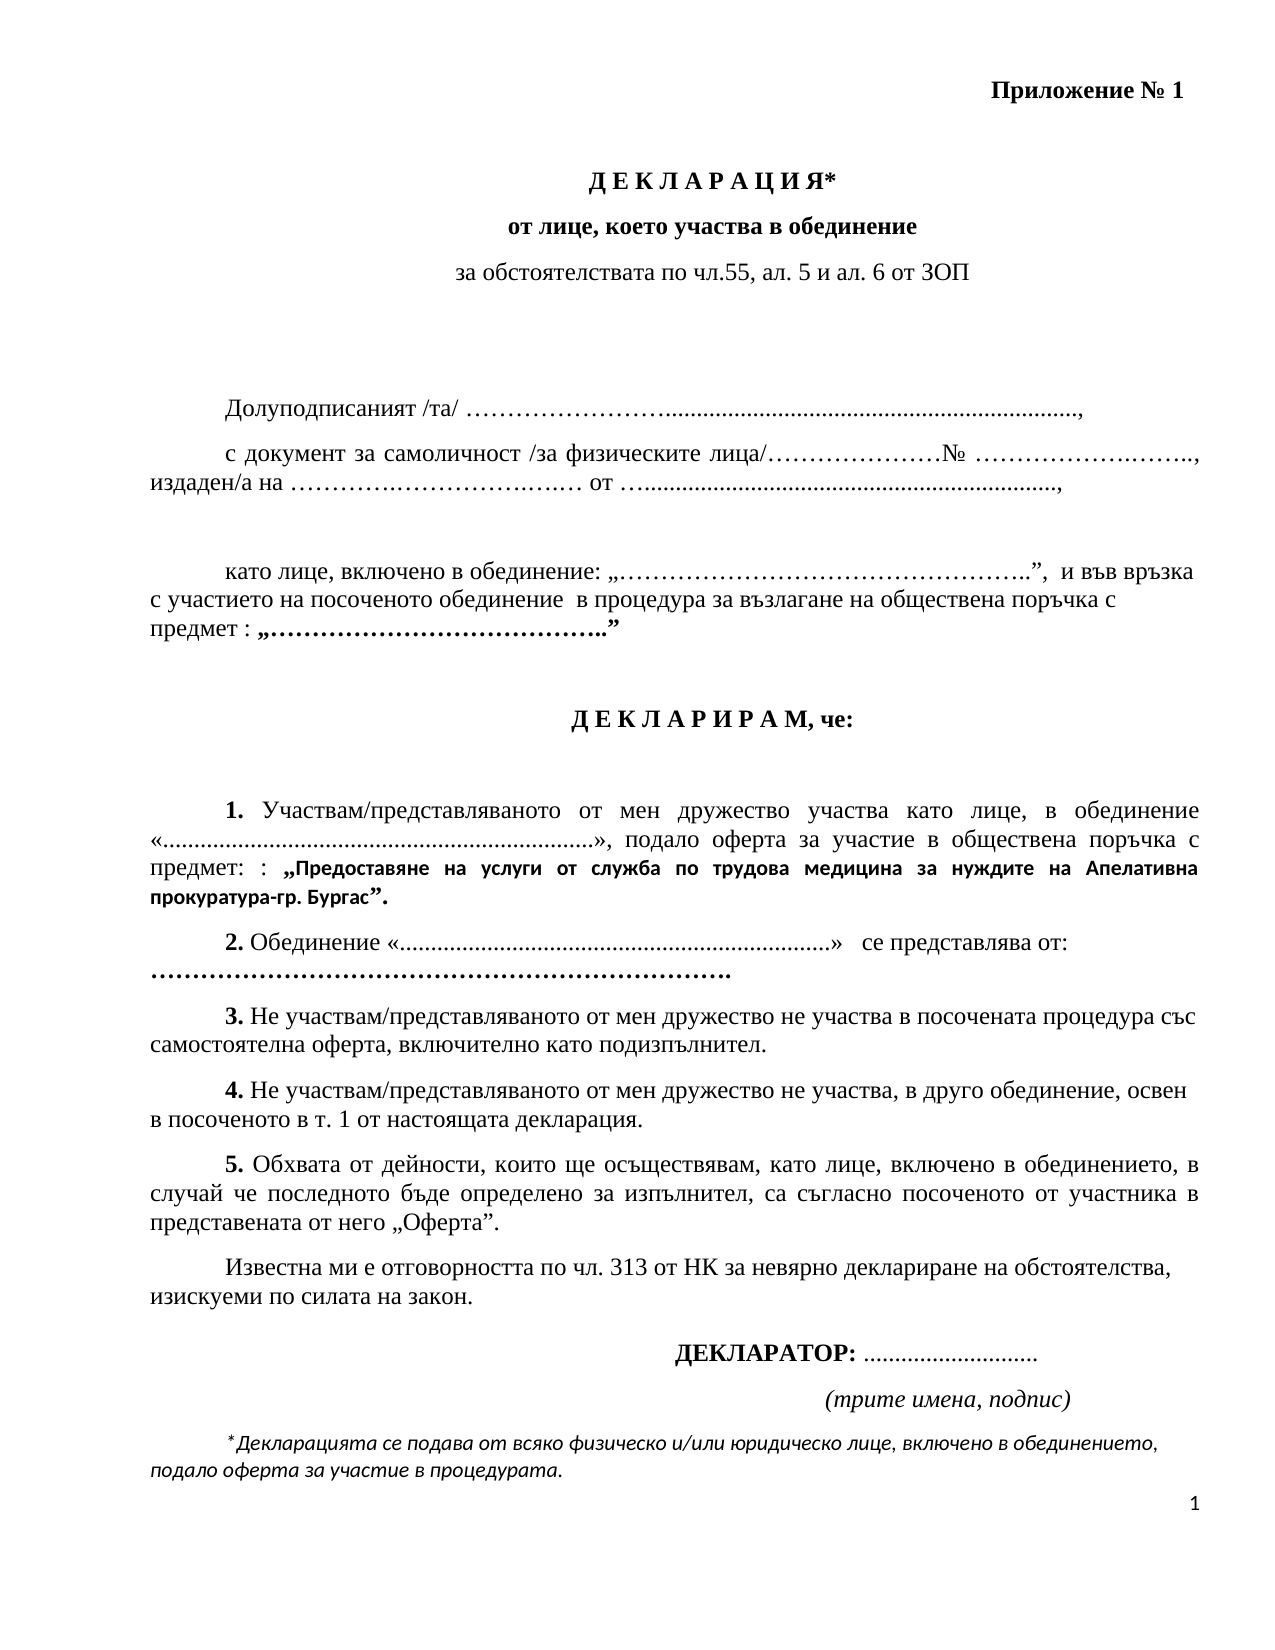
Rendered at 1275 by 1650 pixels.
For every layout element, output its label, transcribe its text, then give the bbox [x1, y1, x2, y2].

text (трите имена, подпис) [150, 1384, 1200, 1412]
text 4. Не участвам/представляваното от мен дружество не участва, в друго обединение, освен в посоченото в т. 1 от настоящата декларация. [150, 1075, 1200, 1132]
text като лице, включено в обединение: „…………………………………………..”, и във връзка с участието на посоченото обединение в процедура за възлагане на обществена поръчка с предмет : „…………………………………..” [150, 556, 1200, 642]
text Д Е К Л А Р А Ц И Я* [150, 166, 1200, 194]
text Д Е К Л А Р И Р А М, че: [150, 704, 1200, 733]
text Декларатор: ............................ [150, 1338, 1200, 1367]
text Приложение № 1 [150, 75, 1200, 104]
text за обстоятелствата по чл.55, ал. 5 и ал. 6 от ЗОП [150, 257, 1200, 285]
text 2. Обединение «.....................................................................» се представлява от: ……………………………………………………………. [150, 927, 1200, 984]
text от лице, което участва в обединение [150, 211, 1200, 240]
text Известна ми е отговорността по чл. 313 от НК за невярно деклариране на обстоятелства, изискуеми по силата на закон. [150, 1252, 1200, 1309]
text с документ за самоличност /за физическите лица/…………………№ ……………….…….., издаден/а на ………….…………….….… от ….................................................................., [150, 438, 1200, 496]
text 5. Обхвата от дейности, които ще осъществявам, като лице, включено в обединението, в случай че последното бъде определено за изпълнител, са съгласно посоченото от участника в представената от него „Оферта”. [150, 1149, 1200, 1235]
text Долуподписаният /та/ …………………….................................................................., [150, 393, 1200, 422]
text 1. Участвам/представляваното от мен дружество участва като лице, в обединение «.....................................................................», подало оферта за участие в обществена поръчка с предмет: : „Предоставяне на услуги от служба по трудова медицина за нуждите на Апелативна прокуратура-гр. Бургас”. [150, 795, 1200, 910]
text 3. Не участвам/представляваното от мен дружество не участва в посочената процедура със самостоятелна оферта, включително като подизпълнител. [150, 1001, 1200, 1058]
text *Декларацията се подава от всяко физическо и/или юридическо лице, включено в обединението, подало оферта за участие в процедурата. [150, 1429, 1200, 1482]
